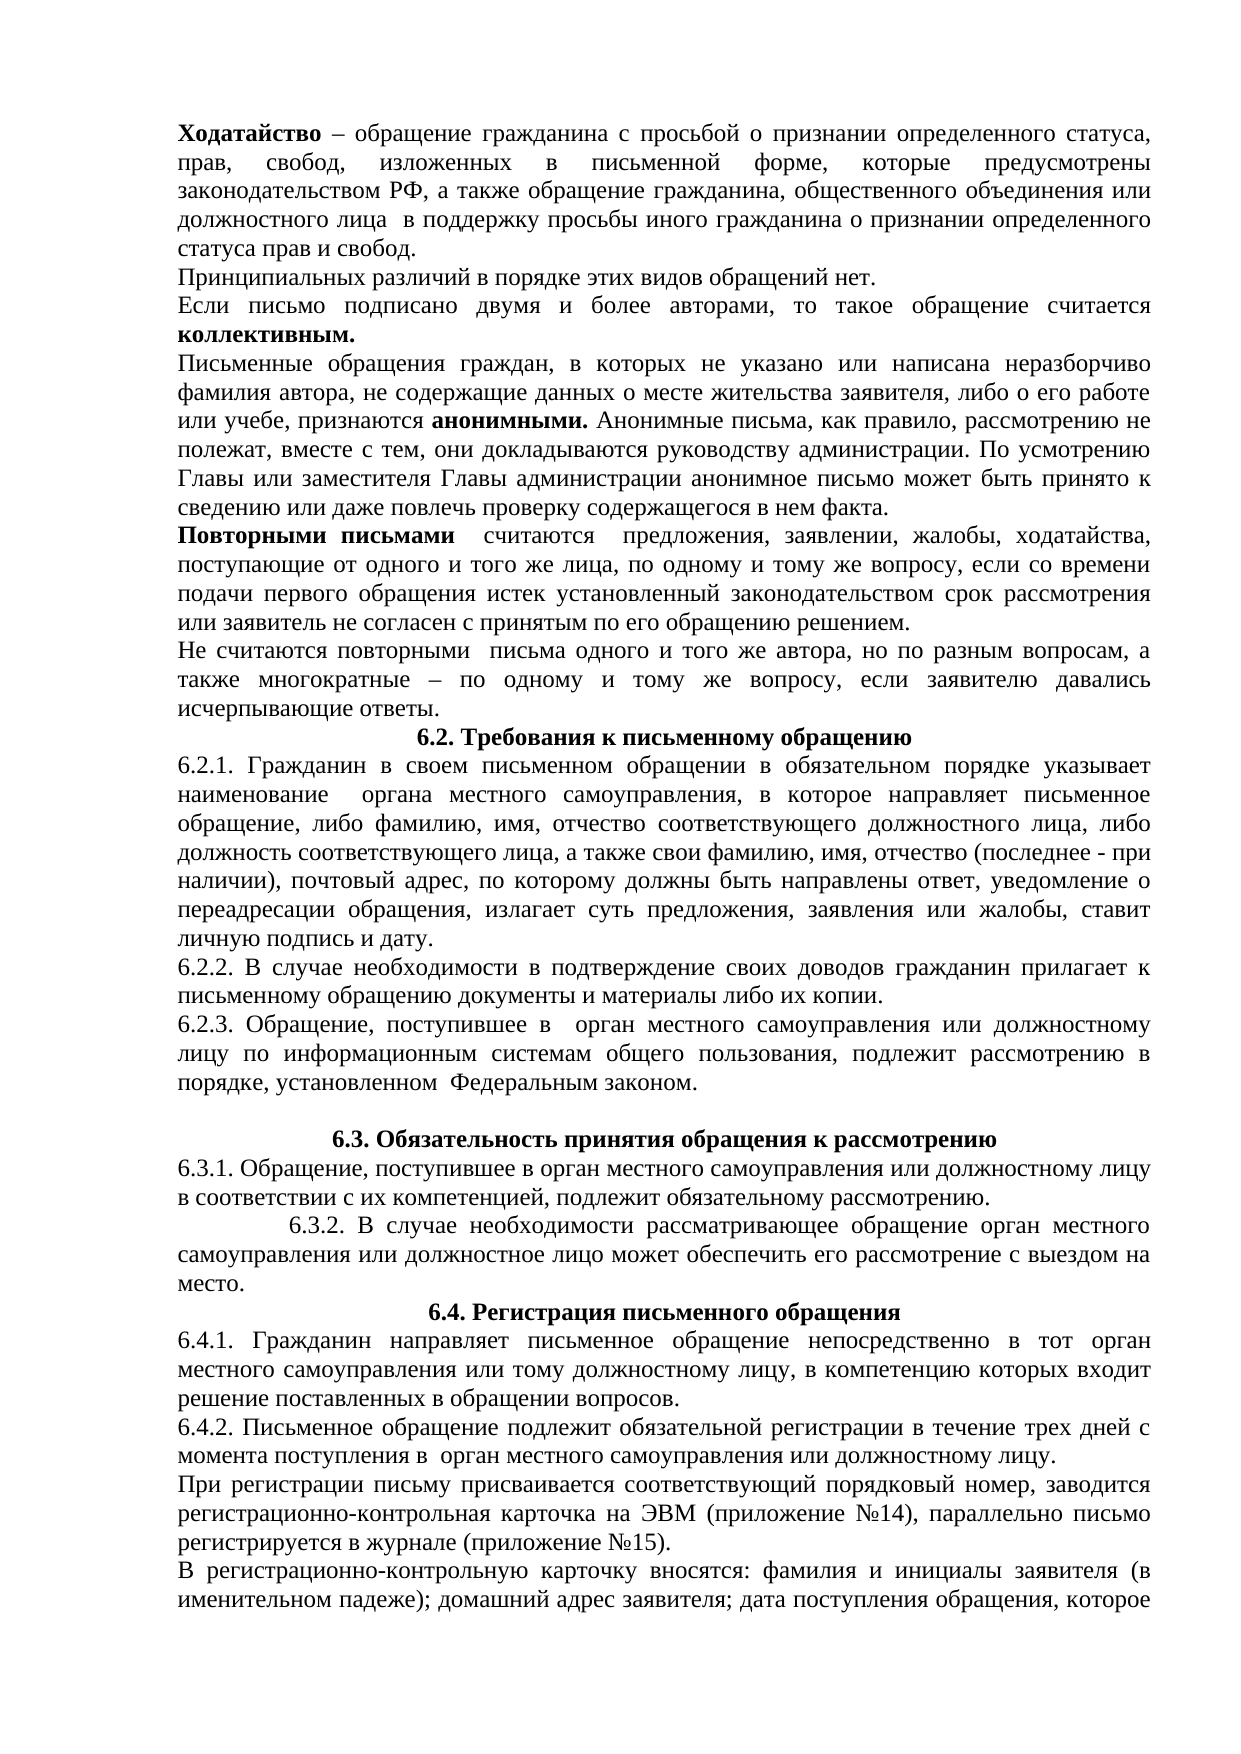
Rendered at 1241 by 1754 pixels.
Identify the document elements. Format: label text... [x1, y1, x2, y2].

text Ходатайство – обращение гражданина с просьбой о признании определенного статуса, прав, свобод, изложенных в письменной форме, которые предусмотрены законодательством РФ, а также обращение гражданина, общественного объединения или должностного лица в поддержку просьбы иного гражданина о признании определенного статуса прав и свобод. [177, 118, 1152, 262]
text 6.2.3. Обращение, поступившее в орган местного самоуправления или должностному лицу по информационным системам общего пользования, подлежит рассмотрению в порядке, установленном Федеральным законом. [177, 1009, 1152, 1096]
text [177, 1556, 1152, 1613]
text 6.4.2. Письменное обращение подлежит обязательной регистрации в течение трех дней с момента поступления в орган местного самоуправления или должностному лицу. [177, 1412, 1152, 1469]
text 6.2.2. В случае необходимости в подтверждение своих доводов гражданин прилагает к письменному обращению документы и материалы либо их копии. [177, 952, 1152, 1009]
text Если письмо подписано двумя и более авторами, то такое обращение считается коллективным. [177, 291, 1152, 348]
text 6.4.1. Гражданин направляет письменное обращение непосредственно в тот орган местного самоуправления или тому должностному лицу, в компетенцию которых входит решение поставленных в обращении вопросов. [177, 1326, 1152, 1412]
text 6.4. Регистрация письменного обращения [177, 1297, 1152, 1326]
text Письменные обращения граждан, в которых не указано или написана неразборчиво фамилия автора, не содержащие данных о месте жительства заявителя, либо о его работе или учебе, признаются анонимными. Анонимные письма, как правило, рассмотрению не полежат, вместе с тем, они докладываются руководству администрации. По усмотрению Главы или заместителя Главы администрации анонимное письмо может быть принято к сведению или даже повлечь проверку содержащегося в нем факта. [177, 348, 1152, 521]
text Принципиальных различий в порядке этих видов обращений нет. [177, 262, 1152, 291]
text 6.2. Требования к письменному обращению [177, 722, 1152, 751]
text Повторными письмами считаются предложения, заявлении, жалобы, ходатайства, поступающие от одного и того же лица, по одному и тому же вопросу, если со времени подачи первого обращения истек установленный законодательством срок рассмотрения или заявитель не согласен с принятым по его обращению решением. [177, 521, 1152, 636]
text 6.3. Обязательность принятия обращения к рассмотрению [177, 1124, 1152, 1153]
text 6.3.1. Обращение, поступившее в орган местного самоуправления или должностному лицу в соответствии с их компетенцией, подлежит обязательному рассмотрению. [177, 1153, 1152, 1211]
text 6.2.1. Гражданин в своем письменном обращении в обязательном порядке указывает наименование органа местного самоуправления, в которое направляет письменное обращение, либо фамилию, имя, отчество соответствующего должностного лица, либо должность соответствующего лица, а также свои фамилию, имя, отчество (последнее - при наличии), почтовый адрес, по которому должны быть направлены ответ, уведомление о переадресации обращения, излагает суть предложения, заявления или жалобы, ставит личную подпись и дату. [177, 751, 1152, 952]
text Не считаются повторными письма одного и того же автора, но по разным вопросам, а также многократные – по одному и тому же вопросу, если заявителю давались исчерпывающие ответы. [177, 636, 1152, 722]
text При регистрации письму присваивается соответствующий порядковый номер, заводится регистрационно-контрольная карточка на ЭВМ (приложение №14), параллельно письмо регистрируется в журнале (приложение №15). [177, 1469, 1152, 1556]
text 6.3.2. В случае необходимости рассматривающее обращение орган местного самоуправления или должностное лицо может обеспечить его рассмотрение с выездом на место. [177, 1211, 1152, 1297]
